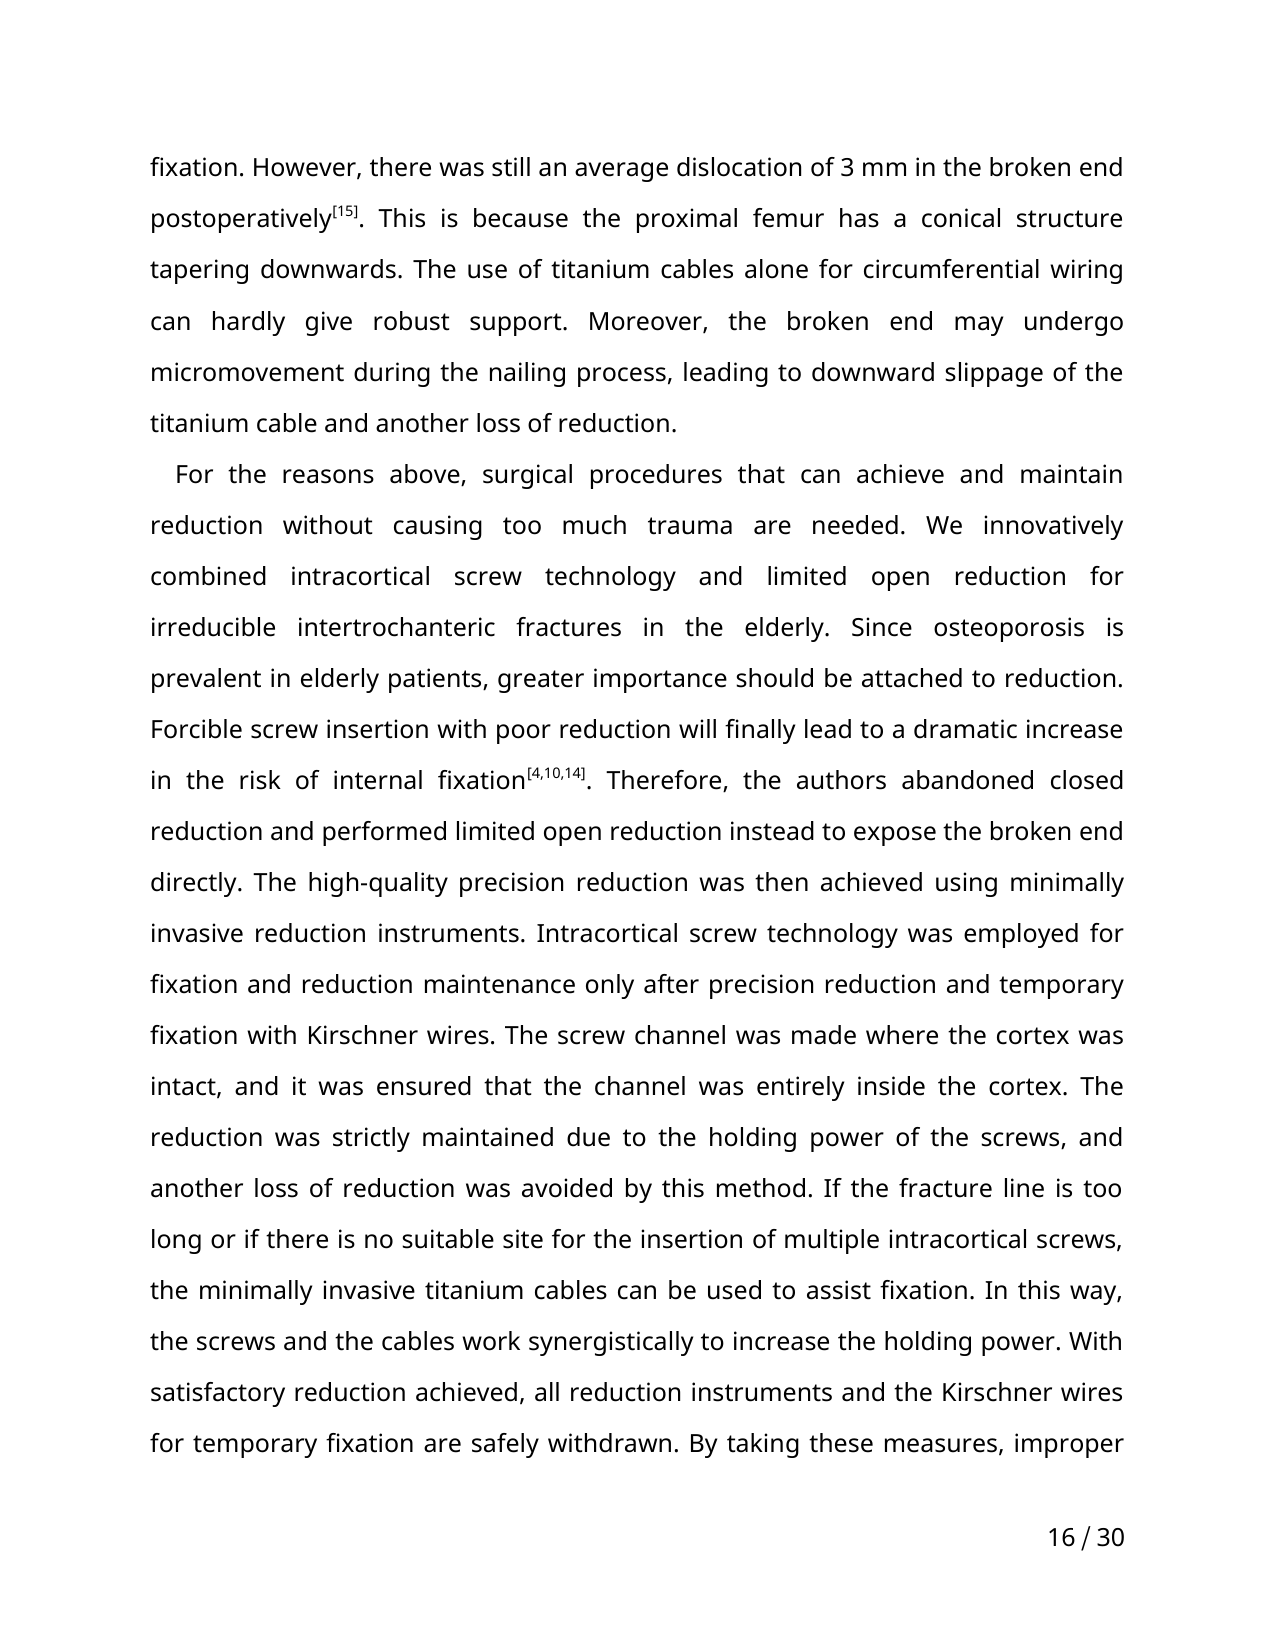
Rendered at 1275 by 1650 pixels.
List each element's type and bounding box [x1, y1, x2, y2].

text [150, 456, 1125, 1460]
text [150, 150, 1125, 439]
